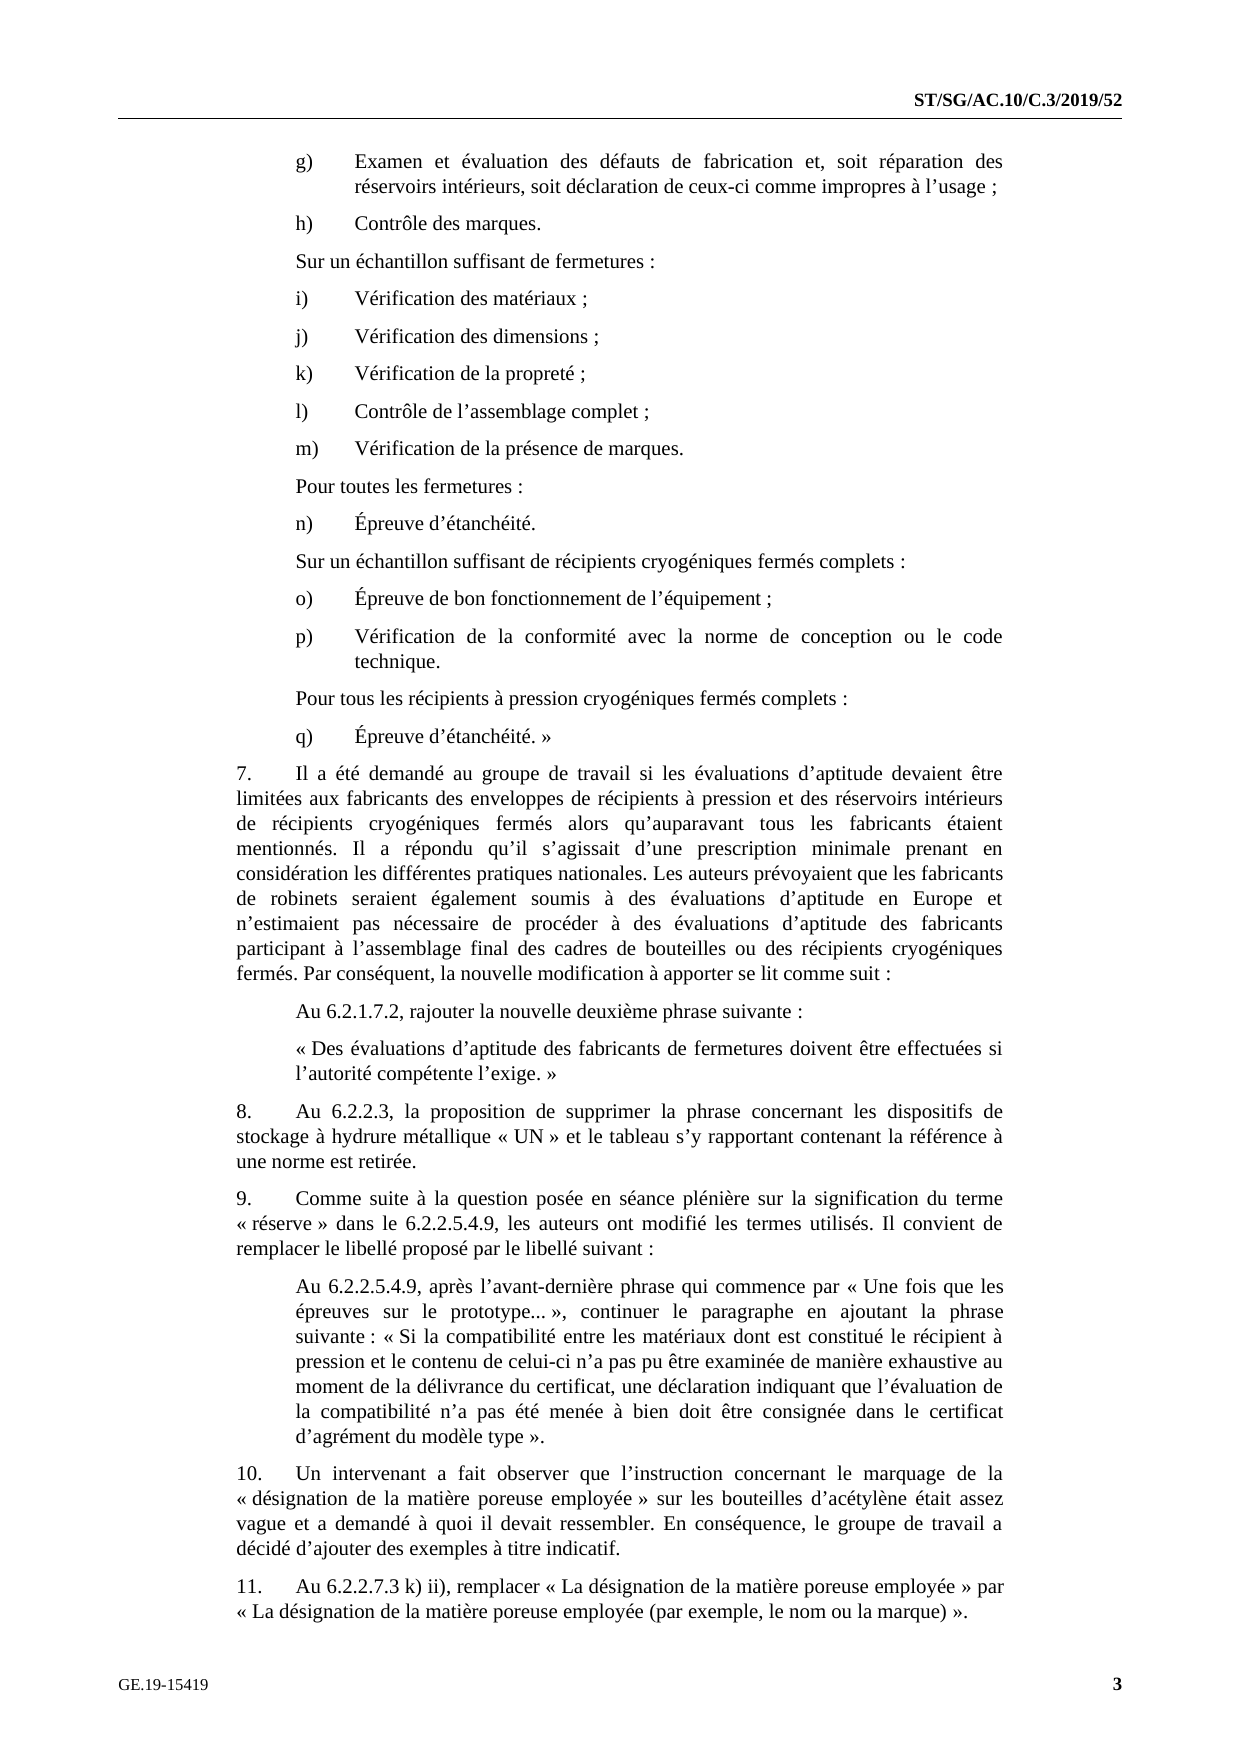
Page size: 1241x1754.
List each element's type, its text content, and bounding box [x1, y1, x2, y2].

text 9. Comme suite à la question posée en séance plénière sur la signification du terme « réserve » dans le 6.2.2.5.4.9, les auteurs ont modifié les termes utilisés. Il convient de remplacer le libellé proposé par le libellé suivant : [236, 1185, 1004, 1260]
text i) Vérification des matériaux ; [236, 285, 1004, 310]
text q) Épreuve d’étanchéité. » [236, 723, 1004, 748]
text Sur un échantillon suffisant de fermetures : [236, 248, 1004, 273]
text j) Vérification des dimensions ; [236, 323, 1004, 348]
text p) Vérification de la conformité avec la norme de conception ou le code technique. [295, 623, 1004, 673]
text Pour toutes les fermetures : [236, 473, 1004, 498]
text 7. Il a été demandé au groupe de travail si les évaluations d’aptitude devaient être limitées aux fabricants des enveloppes de récipients à pression et des réservoirs intérieurs de récipients cryogéniques fermés alors qu’auparavant tous les fabricants étaient mentionnés. Il a répondu qu’il s’agissait d’une prescription minimale prenant en considération les différentes pratiques nationales. Les auteurs prévoyaient que les fabricants de robinets seraient également soumis à des évaluations d’aptitude en Europe et n’estimaient pas nécessaire de procéder à des évaluations d’aptitude des fabricants participant à l’assemblage final des cadres de bouteilles ou des récipients cryogéniques fermés. Par conséquent, la nouvelle modification à apporter se lit comme suit : [236, 760, 1004, 985]
text l) Contrôle de l’assemblage complet ; [236, 398, 1004, 423]
text g) Examen et évaluation des défauts de fabrication et, soit réparation des réservoirs intérieurs, soit déclaration de ceux-ci comme impropres à l’usage ; [295, 148, 1004, 198]
text Au 6.2.2.5.4.9, après l’avant-dernière phrase qui commence par « Une fois que les épreuves sur le prototype... », continuer le paragraphe en ajoutant la phrase suivante : « Si la compatibilité entre les matériaux dont est constitué le récipient à pression et le contenu de celui-ci n’a pas pu être examinée de manière exhaustive au moment de la délivrance du certificat, une déclaration indiquant que l’évaluation de la compatibilité n’a pas été menée à bien doit être consignée dans le certificat d’agrément du modèle type ». [295, 1273, 1004, 1448]
text Au 6.2.1.7.2, rajouter la nouvelle deuxième phrase suivante : [236, 998, 1004, 1023]
text 10. Un intervenant a fait observer que l’instruction concernant le marquage de la « désignation de la matière poreuse employée » sur les bouteilles d’acétylène était assez vague et a demandé à quoi il devait ressembler. En conséquence, le groupe de travail a décidé d’ajouter des exemples à titre indicatif. [236, 1460, 1004, 1560]
text « Des évaluations d’aptitude des fabricants de fermetures doivent être effectuées si l’autorité compétente l’exige. » [295, 1035, 1004, 1085]
text Sur un échantillon suffisant de récipients cryogéniques fermés complets : [236, 548, 1004, 573]
text 8. Au 6.2.2.3, la proposition de supprimer la phrase concernant les dispositifs de stockage à hydrure métallique « UN » et le tableau s’y rapportant contenant la référence à une norme est retirée. [236, 1098, 1004, 1173]
text 11. Au 6.2.2.7.3 k) ii), remplacer « La désignation de la matière poreuse employée » par « La désignation de la matière poreuse employée (par exemple, le nom ou la marque) ». [236, 1573, 1004, 1623]
text k) Vérification de la propreté ; [236, 360, 1004, 385]
text n) Épreuve d’étanchéité. [236, 510, 1004, 535]
text o) Épreuve de bon fonctionnement de l’équipement ; [236, 585, 1004, 610]
text m) Vérification de la présence de marques. [236, 435, 1004, 460]
text Pour tous les récipients à pression cryogéniques fermés complets : [236, 685, 1004, 710]
text h) Contrôle des marques. [236, 210, 1004, 235]
